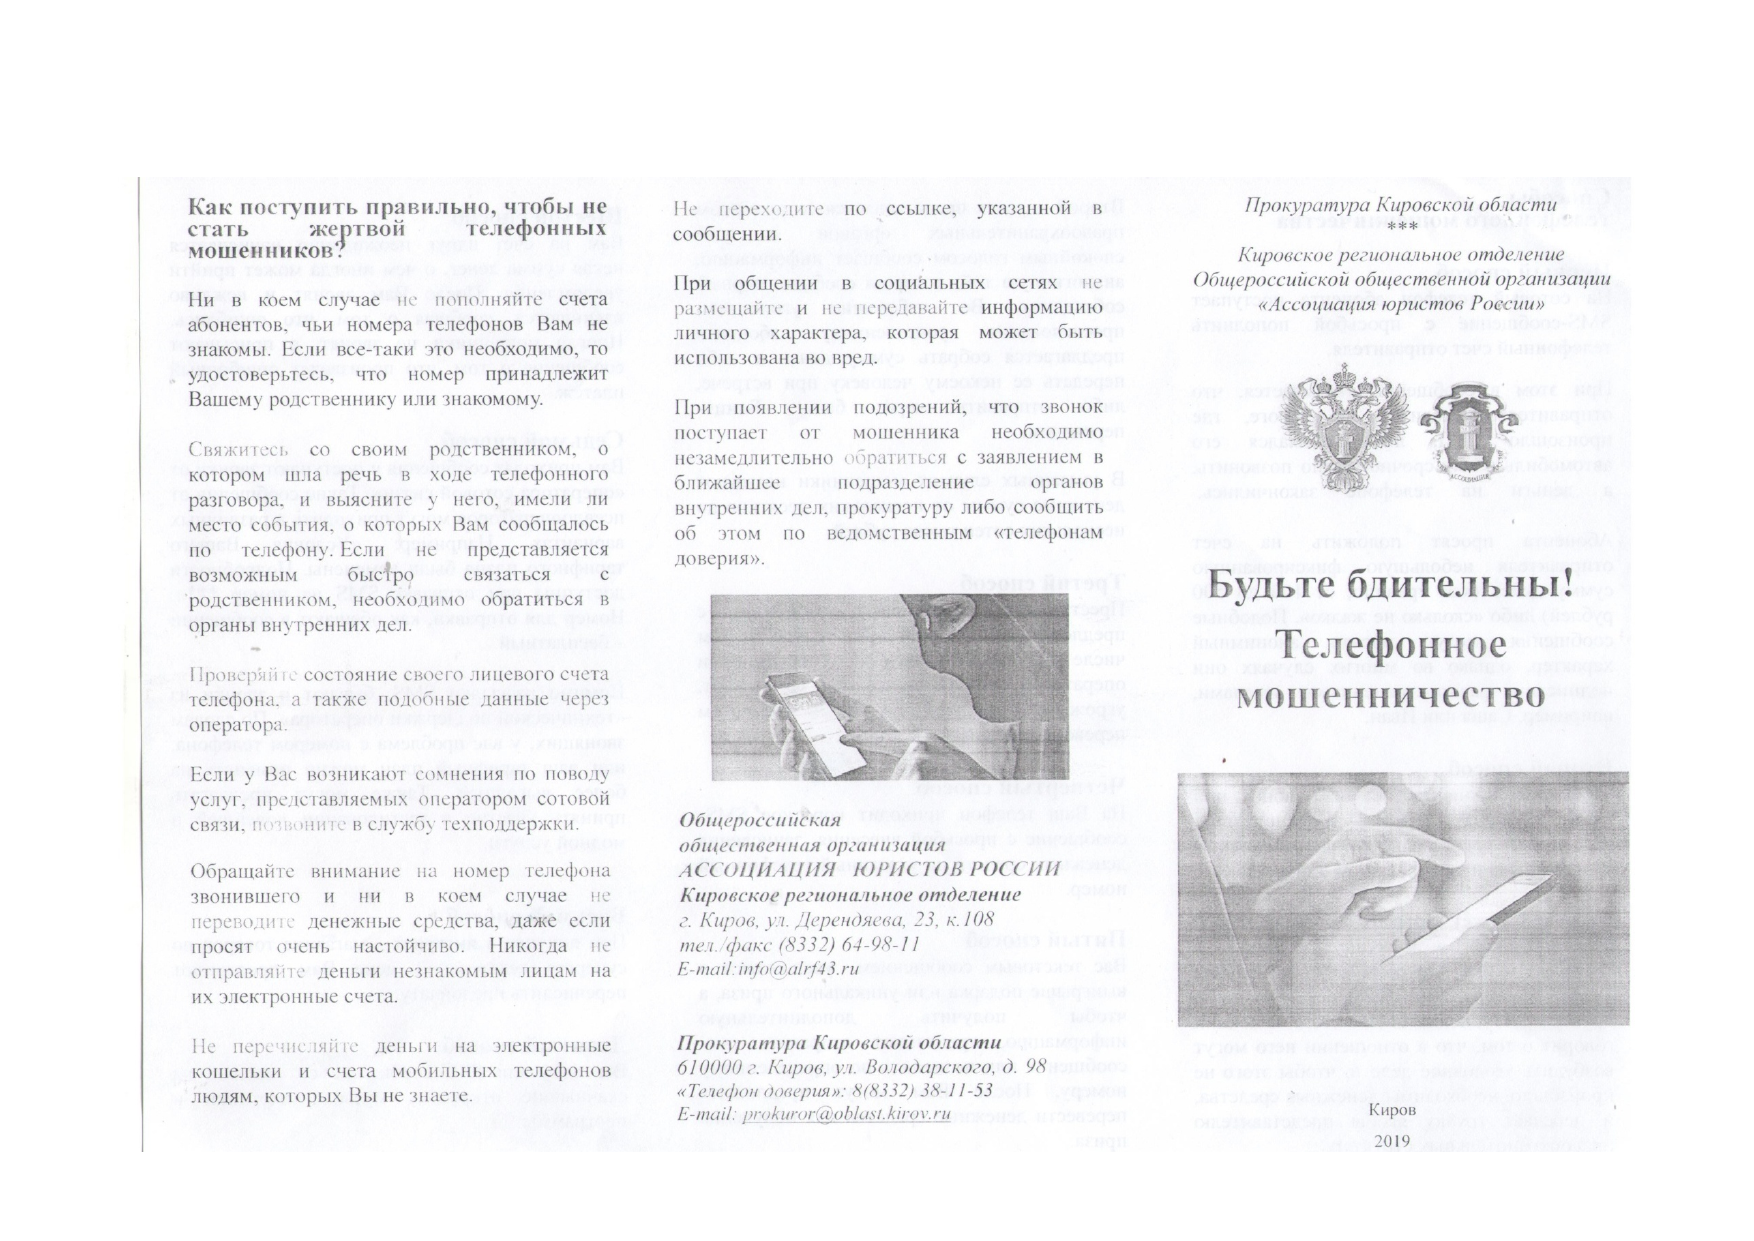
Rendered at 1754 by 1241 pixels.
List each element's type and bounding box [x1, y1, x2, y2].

picture [118, 177, 1636, 1152]
